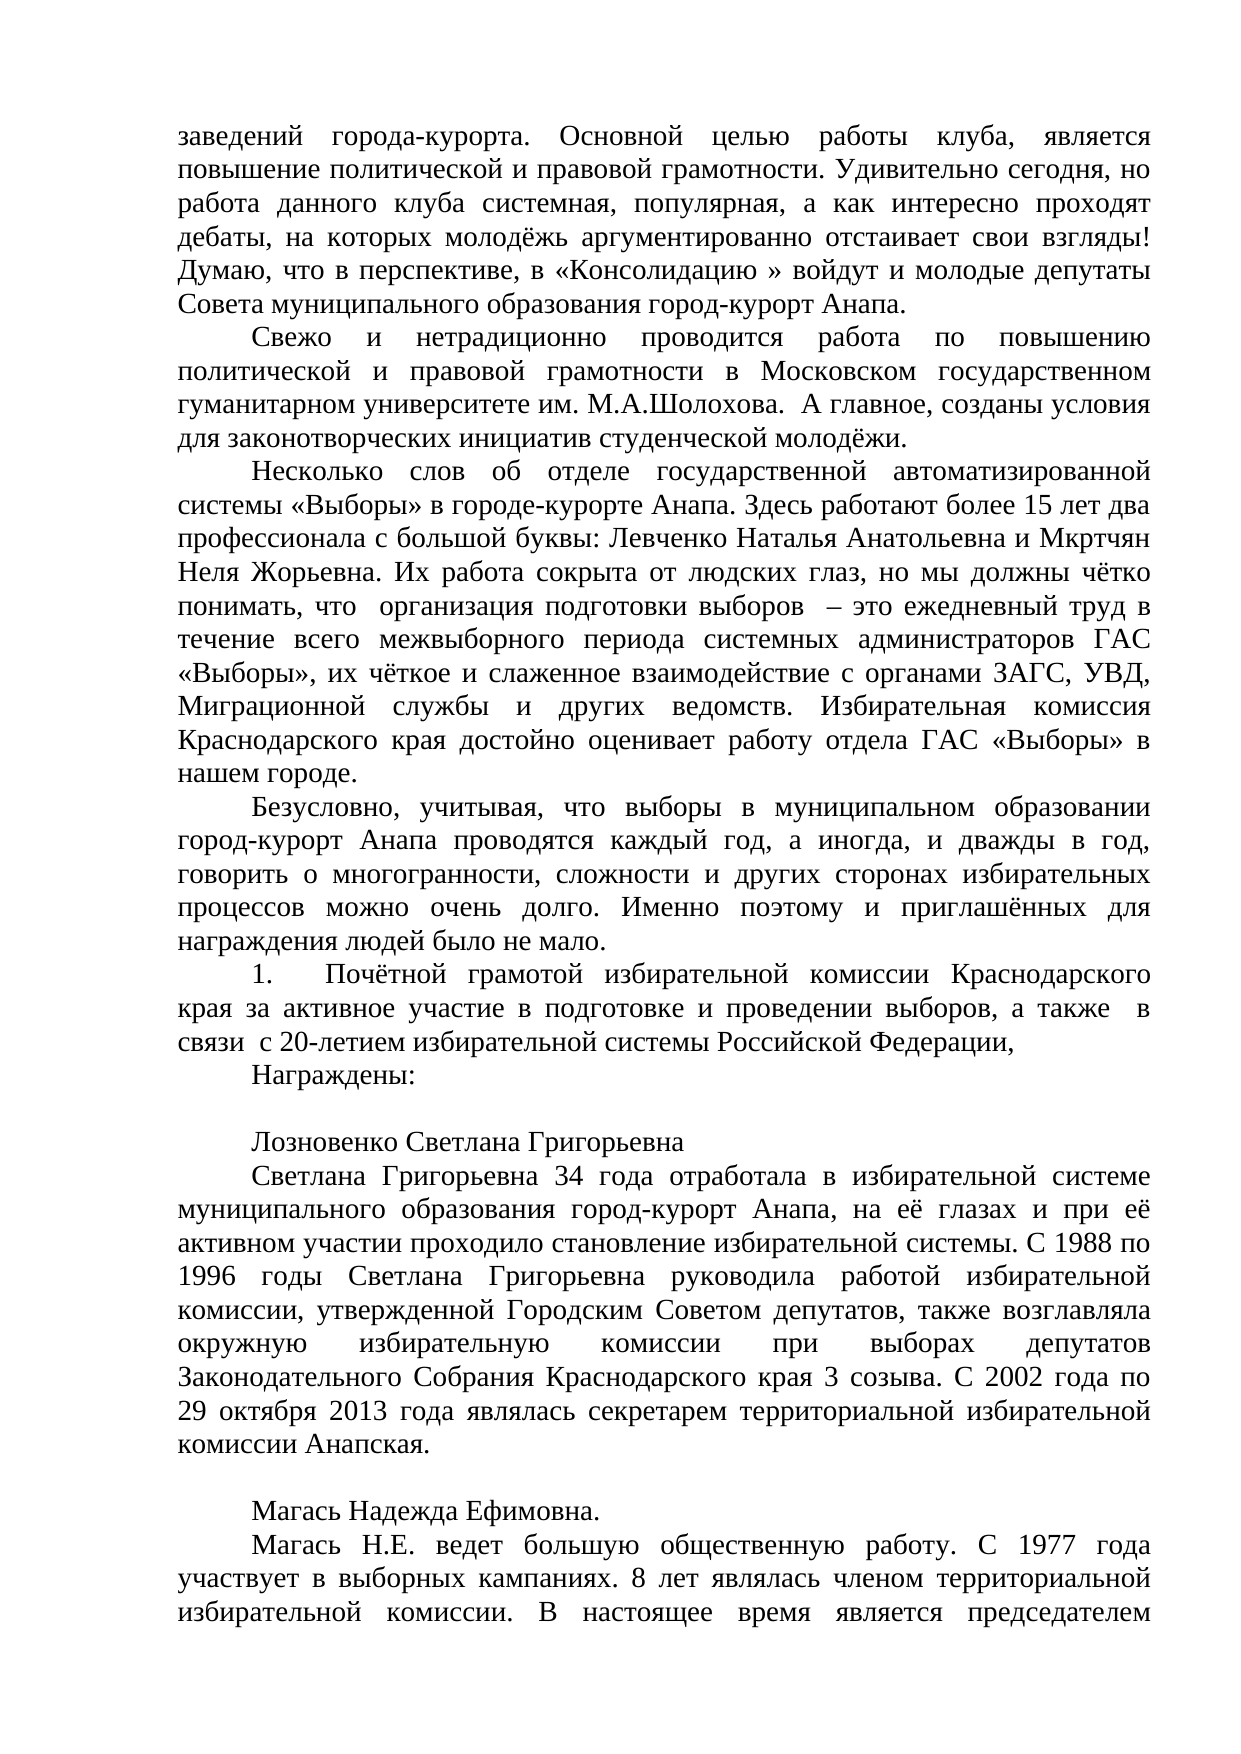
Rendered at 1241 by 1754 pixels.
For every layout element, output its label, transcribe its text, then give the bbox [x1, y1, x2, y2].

list Почётной грамотой избирательной комиссии Краснодарского края за активное участие в подготовке и проведении выборов, а также в связи с 20-летием избирательной системы Российской Федерации, [177, 957, 1152, 1057]
text Награждены: [177, 1057, 1152, 1091]
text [177, 1527, 1152, 1627]
text Светлана Григорьевна 34 года отработала в избирательной системе муниципального образования город-курорт Анапа, на её глазах и при её активном участии проходило становление избирательной системы. С 1988 по 1996 годы Светлана Григорьевна руководила работой избирательной комиссии, утвержденной Городским Советом депутатов, также возглавляла окружную избирательную комиссии при выборах депутатов Законодательного Собрания Краснодарского края 3 созыва. С 2002 года по 29 октября 2013 года являлась секретарем территориальной избирательной комиссии Анапская. [177, 1158, 1152, 1460]
text Безусловно, учитывая, что выборы в муниципальном образовании город-курорт Анапа проводятся каждый год, а иногда, и дважды в год, говорить о многогранности, сложности и других сторонах избирательных процессов можно очень долго. Именно поэтому и приглашённых для награждения людей было не мало. [177, 789, 1152, 957]
text Несколько слов об отделе государственной автоматизированной системы «Выборы» в городе-курорте Анапа. Здесь работают более 15 лет два профессионала с большой буквы: Левченко Наталья Анатольевна и Мкртчян Неля Жорьевна. Их работа сокрыта от людских глаз, но мы должны чётко понимать, что организация подготовки выборов – это ежедневный труд в течение всего межвыборного периода системных администраторов ГАС «Выборы», их чёткое и слаженное взаимодействие с органами ЗАГС, УВД, Миграционной службы и других ведомств. Избирательная комиссия Краснодарского края достойно оценивает работу отдела ГАС «Выборы» в нашем городе. [177, 453, 1152, 789]
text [177, 118, 1152, 319]
text Свежо и нетрадиционно проводится работа по повышению политической и правовой грамотности в Московском государственном гуманитарном университете им. М.А.Шолохова. А главное, созданы условия для законотворческих инициатив студенческой молодёжи. [177, 319, 1152, 453]
text Лозновенко Светлана Григорьевна [177, 1124, 1152, 1158]
text Магась Надежда Ефимовна. [177, 1493, 1152, 1527]
